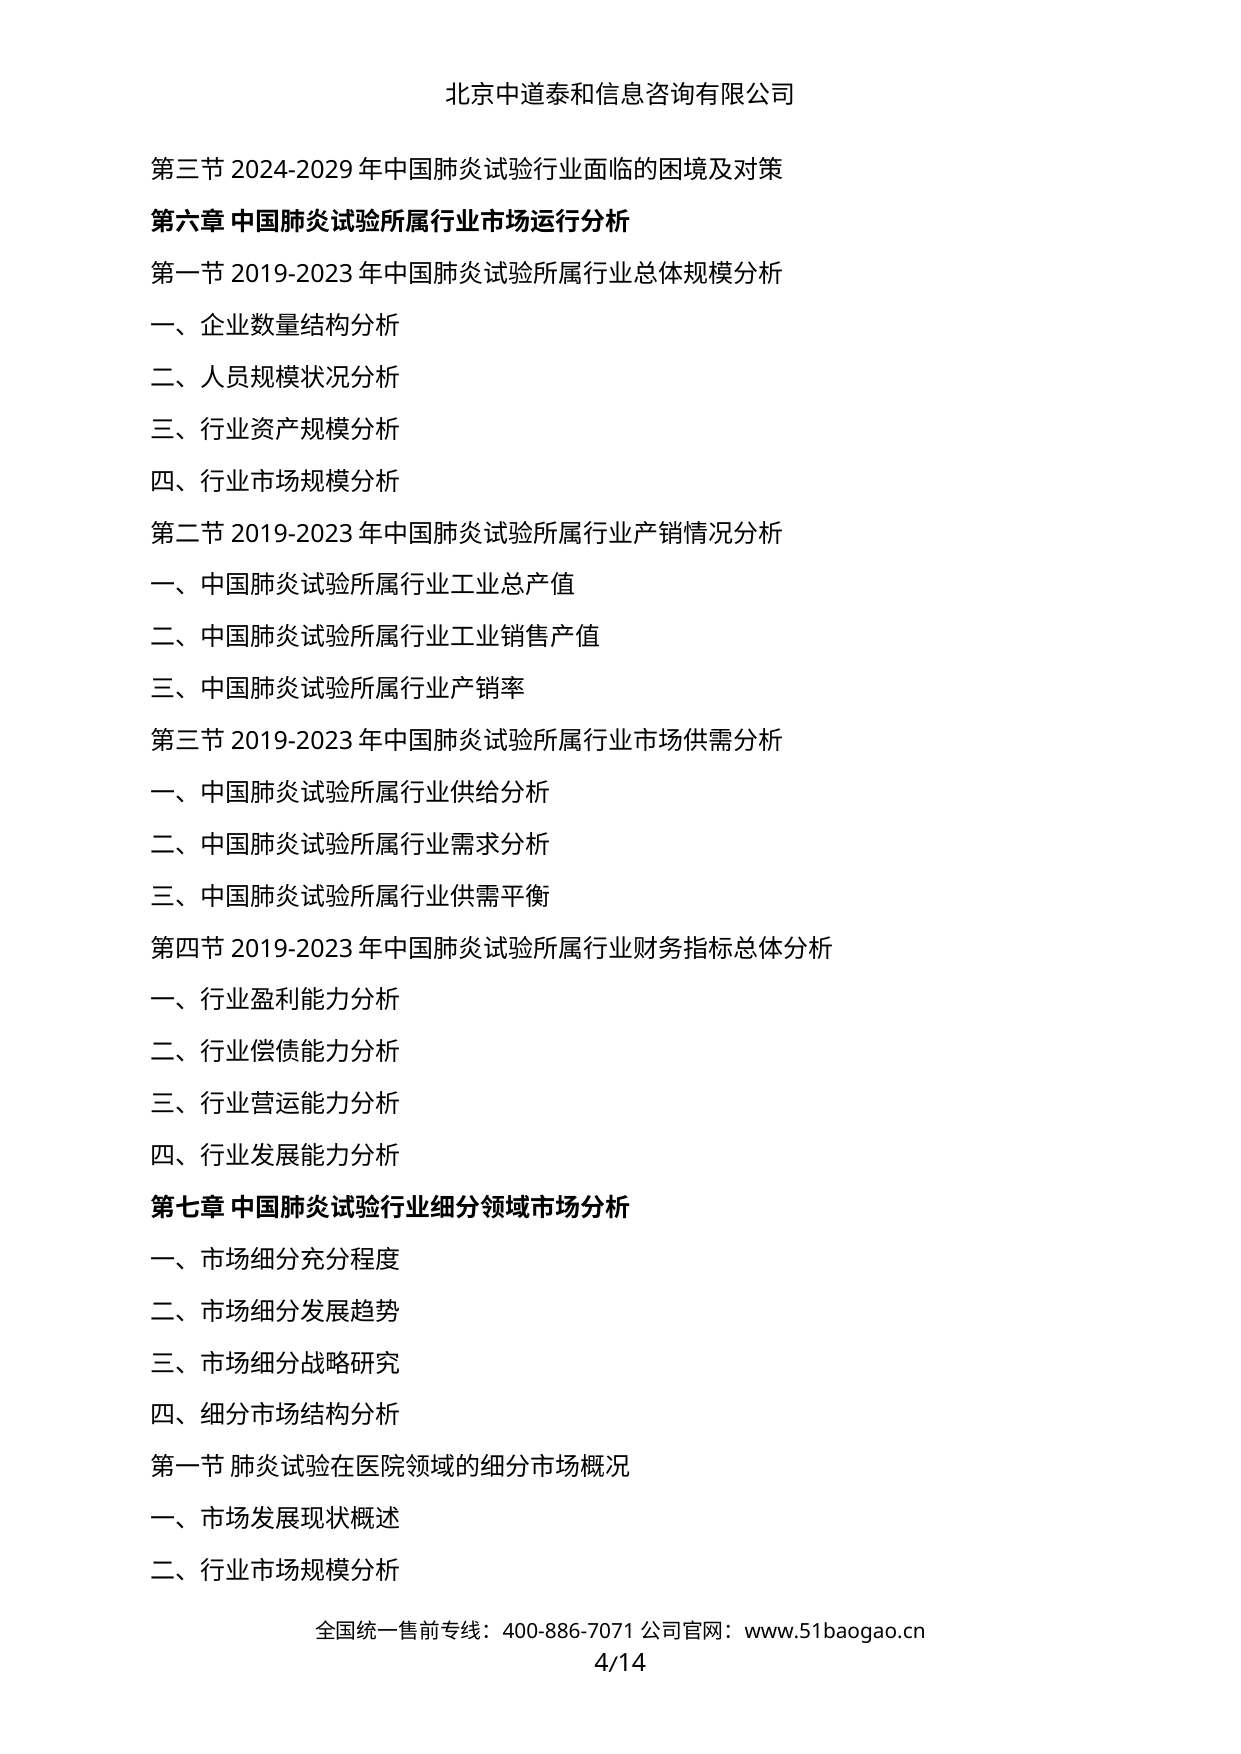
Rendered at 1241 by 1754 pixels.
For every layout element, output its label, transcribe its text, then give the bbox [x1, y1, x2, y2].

text 一、市场发展现状概述 [150, 1499, 1090, 1535]
text 第六章 中国肺炎试验所属行业市场运行分析 [150, 202, 1090, 238]
text 一、市场细分充分程度 [150, 1239, 1090, 1276]
text 第一节 2019-2023年中国肺炎试验所属行业总体规模分析 [150, 254, 1090, 290]
text 第二节 2019-2023年中国肺炎试验所属行业产销情况分析 [150, 513, 1090, 549]
text 第三节 2024-2029年中国肺炎试验行业面临的困境及对策 [150, 150, 1090, 186]
text 四、行业市场规模分析 [150, 461, 1090, 497]
text 第一节 肺炎试验在医院领域的细分市场概况 [150, 1447, 1090, 1483]
text 三、行业资产规模分析 [150, 409, 1090, 446]
text 四、行业发展能力分析 [150, 1136, 1090, 1172]
text 一、行业盈利能力分析 [150, 980, 1090, 1016]
text 三、中国肺炎试验所属行业供需平衡 [150, 876, 1090, 912]
text 二、行业偿债能力分析 [150, 1032, 1090, 1068]
text 一、中国肺炎试验所属行业供给分析 [150, 772, 1090, 809]
text 三、中国肺炎试验所属行业产销率 [150, 669, 1090, 705]
text 第七章 中国肺炎试验行业细分领域市场分析 [150, 1187, 1090, 1224]
text 二、中国肺炎试验所属行业需求分析 [150, 824, 1090, 861]
text 第四节 2019-2023年中国肺炎试验所属行业财务指标总体分析 [150, 928, 1090, 964]
text 二、市场细分发展趋势 [150, 1291, 1090, 1327]
text 三、行业营运能力分析 [150, 1084, 1090, 1120]
text 二、行业市场规模分析 [150, 1551, 1090, 1587]
text 一、企业数量结构分析 [150, 306, 1090, 342]
text 二、中国肺炎试验所属行业工业销售产值 [150, 617, 1090, 653]
text 二、人员规模状况分析 [150, 357, 1090, 394]
text 第三节 2019-2023年中国肺炎试验所属行业市场供需分析 [150, 721, 1090, 757]
text 三、市场细分战略研究 [150, 1343, 1090, 1379]
text 一、中国肺炎试验所属行业工业总产值 [150, 565, 1090, 601]
text 四、细分市场结构分析 [150, 1395, 1090, 1431]
